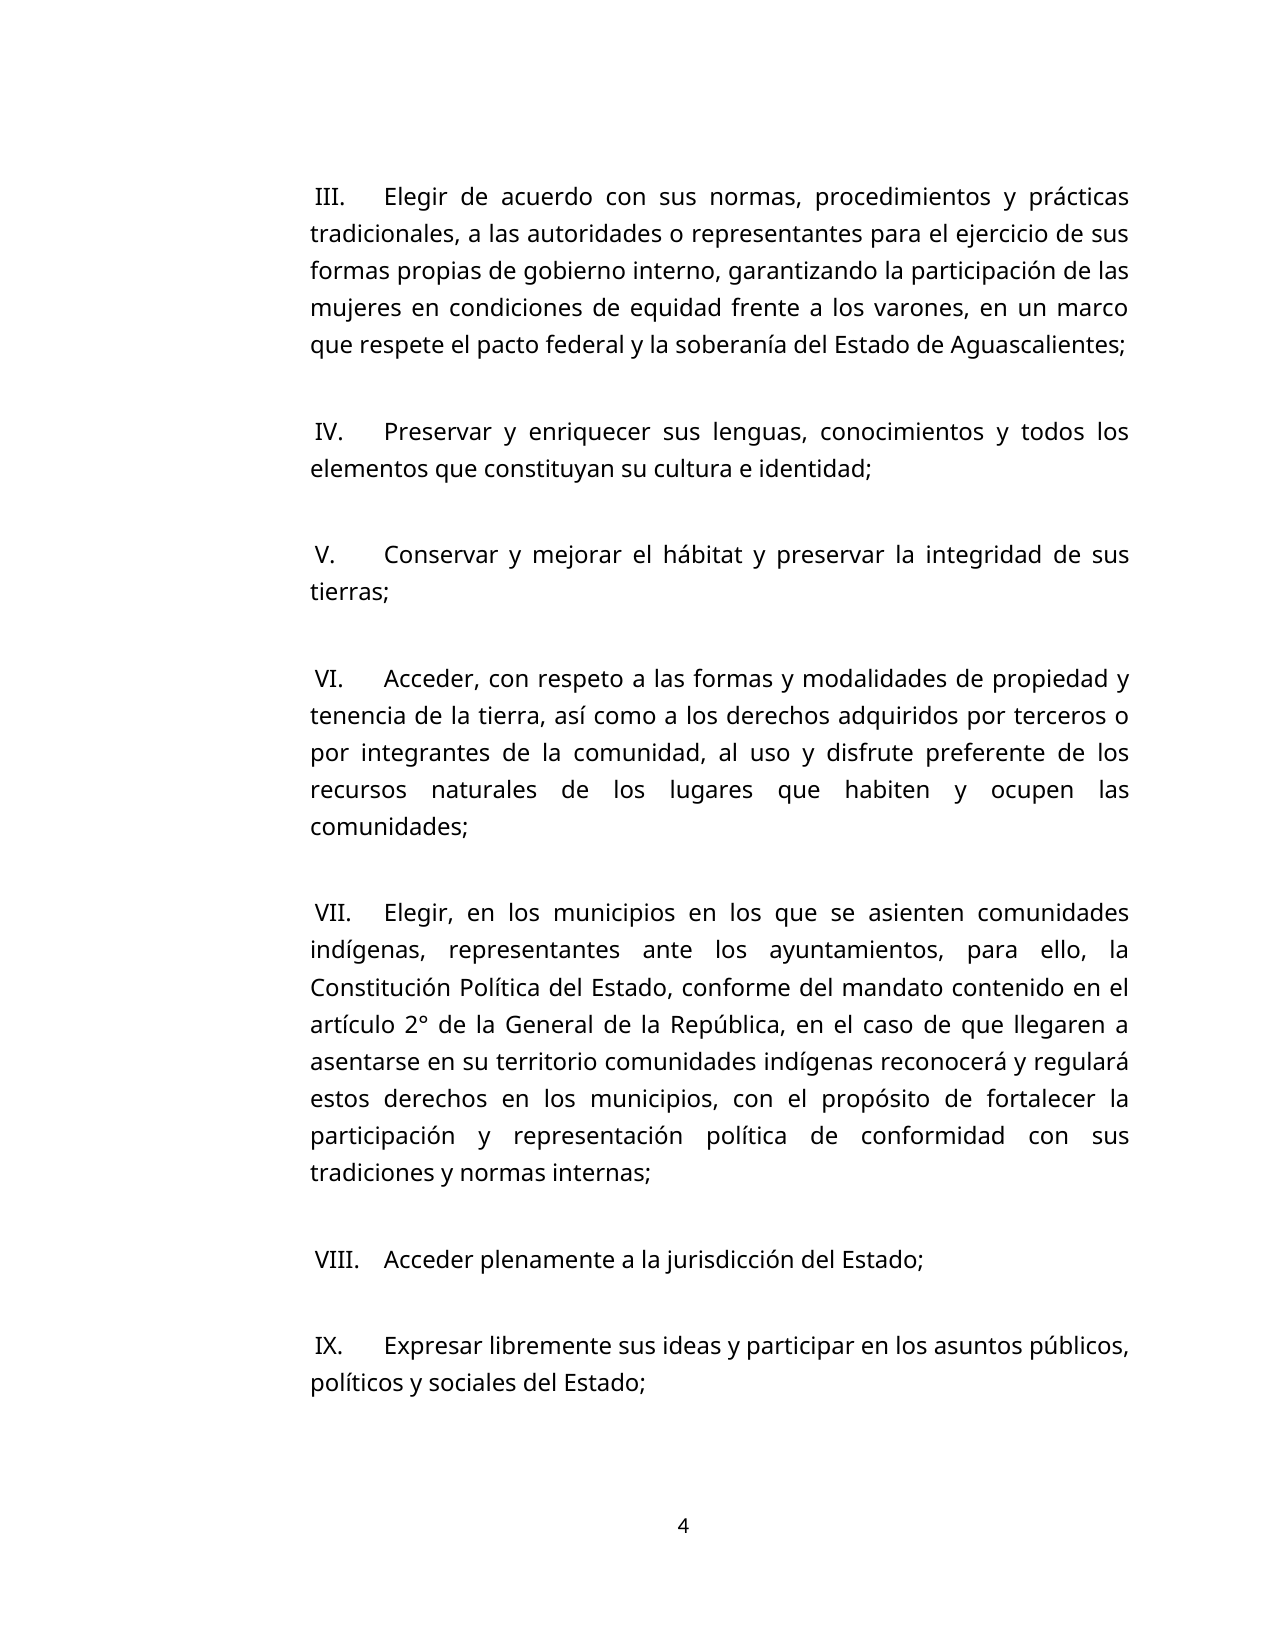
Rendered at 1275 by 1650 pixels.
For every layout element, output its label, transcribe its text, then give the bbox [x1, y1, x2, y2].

list Conservar y mejorar el hábitat y preservar la integridad de sus tierras; [310, 538, 1130, 607]
list Expresar libremente sus ideas y participar en los asuntos públicos, políticos y sociales del Estado; [310, 1329, 1130, 1399]
list Acceder plenamente a la jurisdicción del Estado; [310, 1242, 1130, 1275]
list Elegir de acuerdo con sus normas, procedimientos y prácticas tradicionales, a las autoridades o representantes para el ejercicio de sus formas propias de gobierno interno, garantizando la participación de las mujeres en condiciones de equidad frente a los varones, en un marco que respete el pacto federal y la soberanía del Estado de Aguascalientes; [310, 179, 1130, 361]
list Acceder, con respeto a las formas y modalidades de propiedad y tenencia de la tierra, así como a los derechos adquiridos por terceros o por integrantes de la comunidad, al uso y disfrute preferente de los recursos naturales de los lugares que habiten y ocupen las comunidades; [310, 661, 1130, 842]
list Elegir, en los municipios en los que se asienten comunidades indígenas, representantes ante los ayuntamientos, para ello, la Constitución Política del Estado, conforme del mandato contenido en el artículo 2° de la General de la República, en el caso de que llegaren a asentarse en su territorio comunidades indígenas reconocerá y regulará estos derechos en los municipios, con el propósito de fortalecer la participación y representación política de conformidad con sus tradiciones y normas internas; [310, 896, 1130, 1188]
list Preservar y enriquecer sus lenguas, conocimientos y todos los elementos que constituyan su cultura e identidad; [310, 414, 1130, 484]
